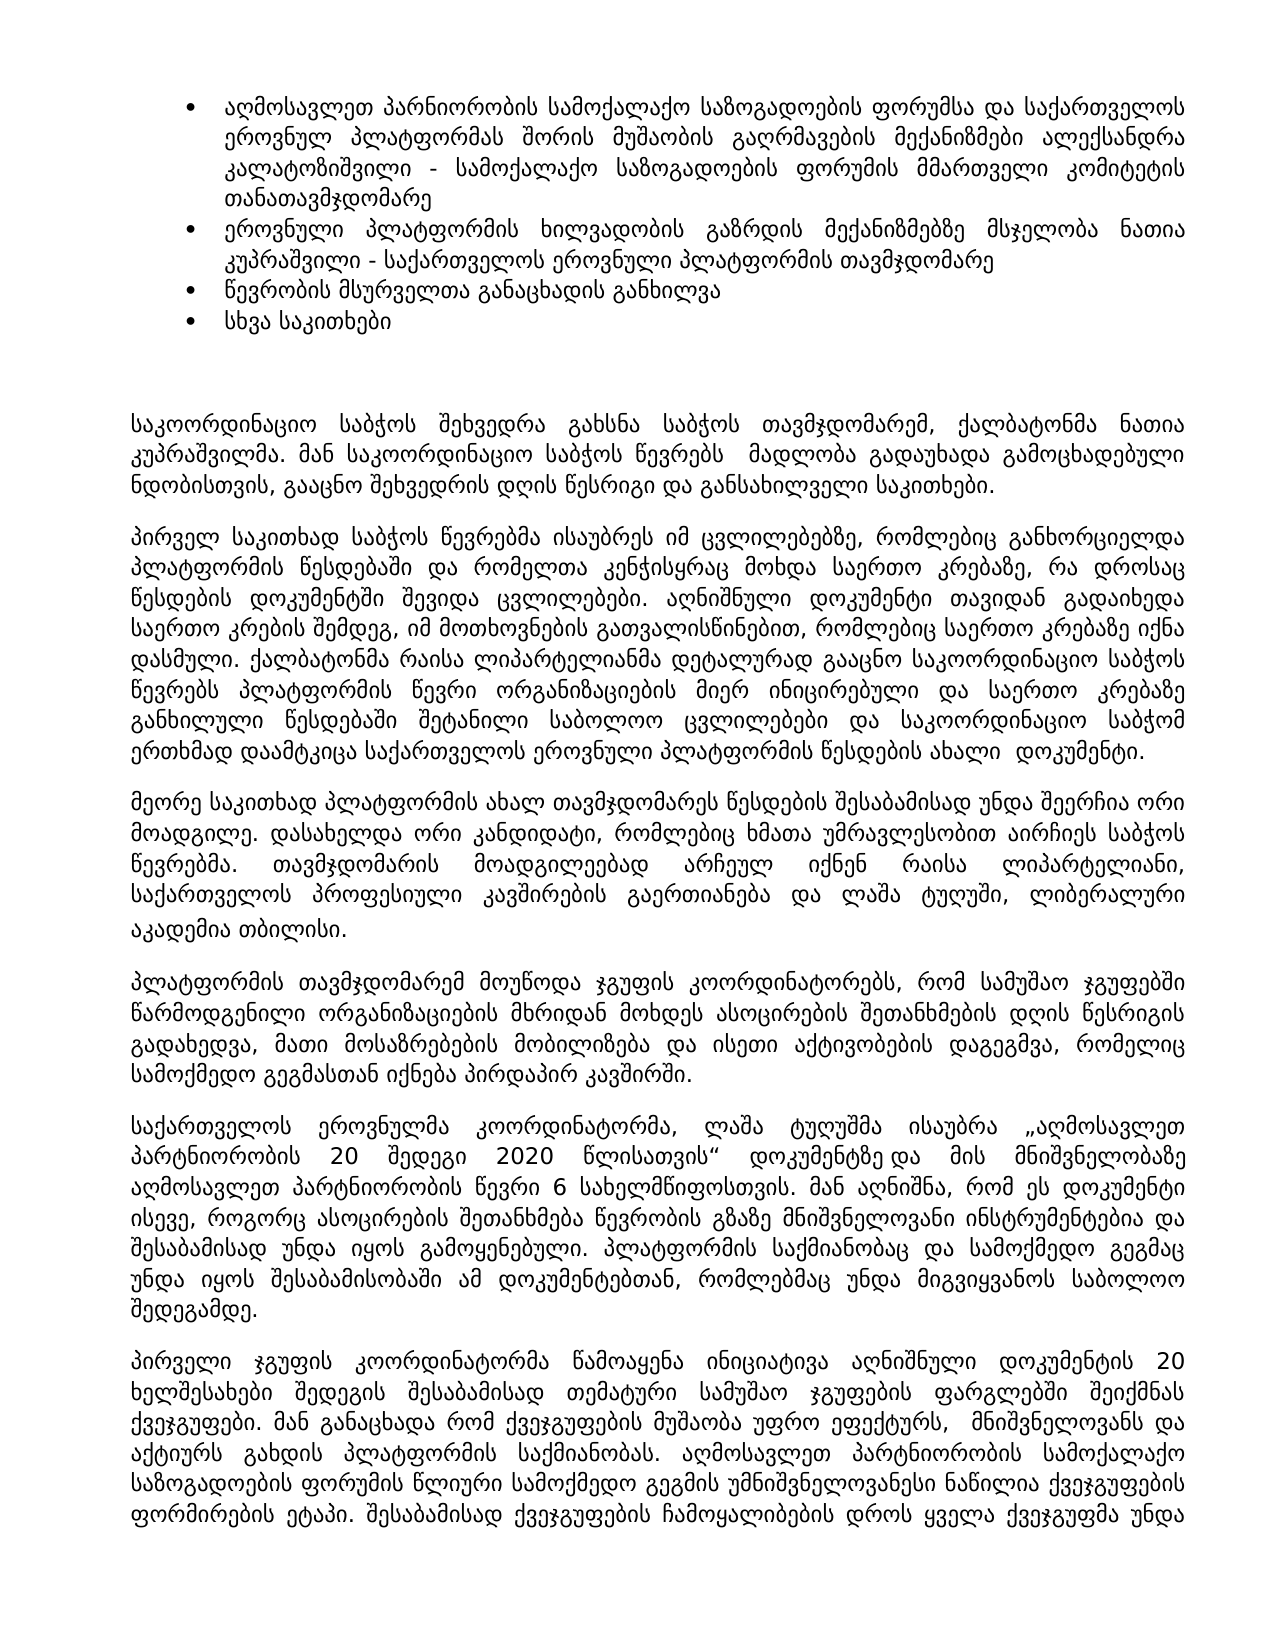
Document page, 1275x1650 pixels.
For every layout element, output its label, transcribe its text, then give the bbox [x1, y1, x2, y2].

text საკოორდინაციო საბჭოს შეხვედრა გახსნა საბჭოს თავმჯდომარემ, ქალბატონმა ნათია კუპრაშვილმა. მან საკოორდინაციო საბჭოს წევრებს მადლობა გადაუხადა გამოცხადებული ნდობისთვის, გააცნო შეხვედრის დღის წესრიგი და განსახილველი საკითხები. [130, 411, 1186, 499]
text მეორე საკითხად პლატფორმის ახალ თავმჯდომარეს წესდების შესაბამისად უნდა შეერჩია ორი მოადგილე. დასახელდა ორი კანდიდატი, რომლებიც ხმათა უმრავლესობით აირჩიეს საბჭოს წევრებმა. თავმჯდომარის მოადგილეებად არჩეულ იქნენ რაისა ლიპარტელიანი, საქართველოს პროფესიული კავშირების გაერთიანება და ლაშა ტუღუში, ლიბერალური აკადემია თბილისი. [130, 789, 1186, 944]
list წევრობის მსურველთა განაცხადის განხილვა [187, 277, 1186, 304]
text პირველ საკითხად საბჭოს წევრებმა ისაუბრეს იმ ცვლილებებზე, რომლებიც განხორციელდა პლატფორმის წესდებაში და რომელთა კენჭისყრაც მოხდა საერთო კრებაზე, რა დროსაც წესდების დოკუმენტში შევიდა ცვლილებები. აღნიშნული დოკუმენტი თავიდან გადაიხედა საერთო კრების შემდეგ, იმ მოთხოვნების გათვალისწინებით, რომლებიც საერთო კრებაზე იქნა დასმული. ქალბატონმა რაისა ლიპარტელიანმა დეტალურად გააცნო საკოორდინაციო საბჭოს წევრებს პლატფორმის წევრი ორგანიზაციების მიერ ინიცირებული და საერთო კრებაზე განხილული წესდებაში შეტანილი საბოლოო ცვლილებები და საკოორდინაციო საბჭომ ერთხმად დაამტკიცა საქართველოს ეროვნული პლატფორმის წესდების ახალი დოკუმენტი. [130, 524, 1186, 765]
text საქართველოს ეროვნულმა კოორდინატორმა, ლაშა ტუღუშმა ისაუბრა „აღმოსავლეთ პარტნიორობის 20 შედეგი 2020 წლისათვის“ დოკუმენტზე და მის მნიშვნელობაზე აღმოსავლეთ პარტნიორობის წევრი 6 სახელმწიფოსთვის. მან აღნიშნა, რომ ეს დოკუმენტი ისევე, როგორც ასოცირების შეთანხმება წევრობის გზაზე მნიშვნელოვანი ინსტრუმენტებია და შესაბამისად უნდა იყოს გამოყენებული. პლატფორმის საქმიანობაც და სამოქმედო გეგმაც უნდა იყოს შესაბამისობაში ამ დოკუმენტებთან, რომლებმაც უნდა მიგვიყვანოს საბოლოო შედეგამდე. [130, 1113, 1186, 1323]
list სხვა საკითხები [187, 308, 1186, 335]
text პლატფორმის თავმჯდომარემ მოუწოდა ჯგუფის კოორდინატორებს, რომ სამუშაო ჯგუფებში წარმოდგენილი ორგანიზაციების მხრიდან მოხდეს ასოცირების შეთანხმების დღის წესრიგის გადახედვა, მათი მოსაზრებების მობილიზება და ისეთი აქტივობების დაგეგმვა, რომელიც სამოქმედო გეგმასთან იქნება პირდაპირ კავშირში. [130, 969, 1186, 1088]
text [130, 1348, 1186, 1528]
list ეროვნული პლატფორმის ხილვადობის გაზრდის მექანიზმებზე მსჯელობა ნათია კუპრაშვილი - საქართველოს ეროვნული პლატფორმის თავმჯდომარე [187, 216, 1186, 273]
list აღმოსავლეთ პარნიორობის სამოქალაქო საზოგადოების ფორუმსა და საქართველოს ეროვნულ პლატფორმას შორის მუშაობის გაღრმავების მექანიზმები ალექსანდრა კალატოზიშვილი - სამოქალაქო საზოგადოების ფორუმის მმართველი კომიტეტის თანათავმჯდომარე [187, 94, 1186, 212]
